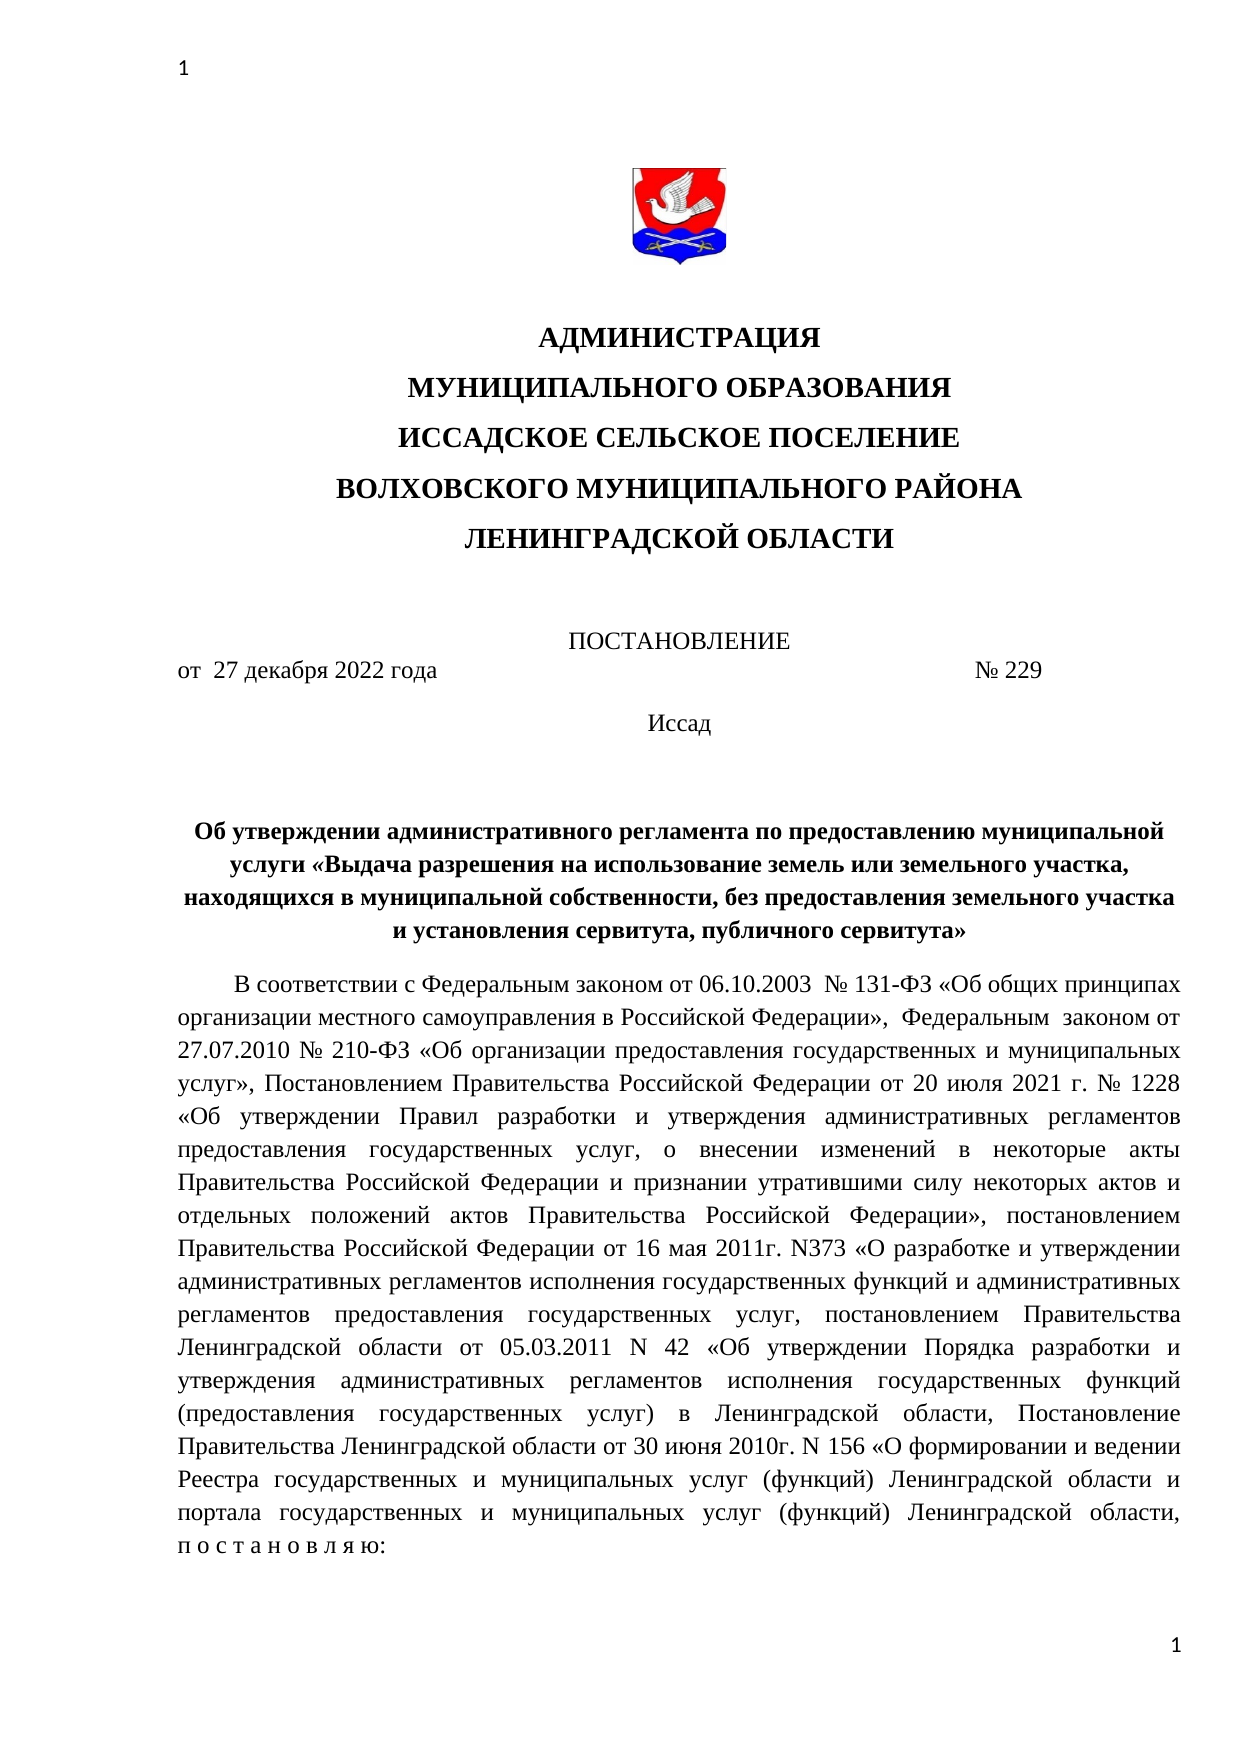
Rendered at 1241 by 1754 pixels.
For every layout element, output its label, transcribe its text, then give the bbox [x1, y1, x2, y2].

subtitle АДМИНИСТРАЦИЯ МУНИЦИПАЛЬНОГО ОБРАЗОВАНИЯ [177, 320, 1181, 404]
text от 27 декабря 2022 года № 229 [177, 655, 1181, 683]
text Иссад [177, 708, 1181, 737]
text ИССАДСКОЕ СЕЛЬСКОЕ ПОСЕЛЕНИЕ ВОЛХОВСКОГО МУНИЦИПАЛЬНОГО РАЙОНА ЛЕНИНГРАДСКОЙ ОБЛАСТИ [177, 421, 1181, 555]
text Об утверждении административного регламента по предоставлению муниципальной услуги «Выдача разрешения на использование земель или земельного участка, находящихся в муниципальной собственности, без предоставления земельного участка и установления сервитута, публичного сервитута» [177, 816, 1181, 944]
text В соответствии с Федеральным законом от 06.10.2003 № 131-ФЗ «Об общих принципах организации местного самоуправления в Российской Федерации», Федеральным законом от 27.07.2010 № 210-ФЗ «Об организации предоставления государственных и муниципальных услуг», Постановлением Правительства Российской Федерации от 20 июля 2021 г. № 1228 «Об утверждении Правил разработки и утверждения административных регламентов предоставления государственных услуг, о внесении изменений в некоторые акты Правительства Российской Федерации и признании утратившими силу некоторых актов и отдельных положений актов Правительства Российской Федерации», постановлением Правительства Российской Федерации от 16 мая 2011г. N373 «О разработке и утверждении административных регламентов исполнения государственных функций и административных регламентов предоставления государственных услуг, постановлением Правительства Ленинградской области от 05.03.2011 N 42 «Об утверждении Порядка разработки и утверждения административных регламентов исполнения государственных функций (предоставления государственных услуг) в Ленинградской области, Постановление Правительства Ленинградской области от 30 июня 2010г. N 156 «О формировании и ведении Реестра государственных и муниципальных услуг (функций) Ленинградской области и портала государственных и муниципальных услуг (функций) Ленинградской области, п о с т а н о в л я ю: [177, 969, 1181, 1559]
picture [632, 168, 727, 265]
subtitle ПОСТАНОВЛЕНИЕ [177, 626, 1181, 655]
